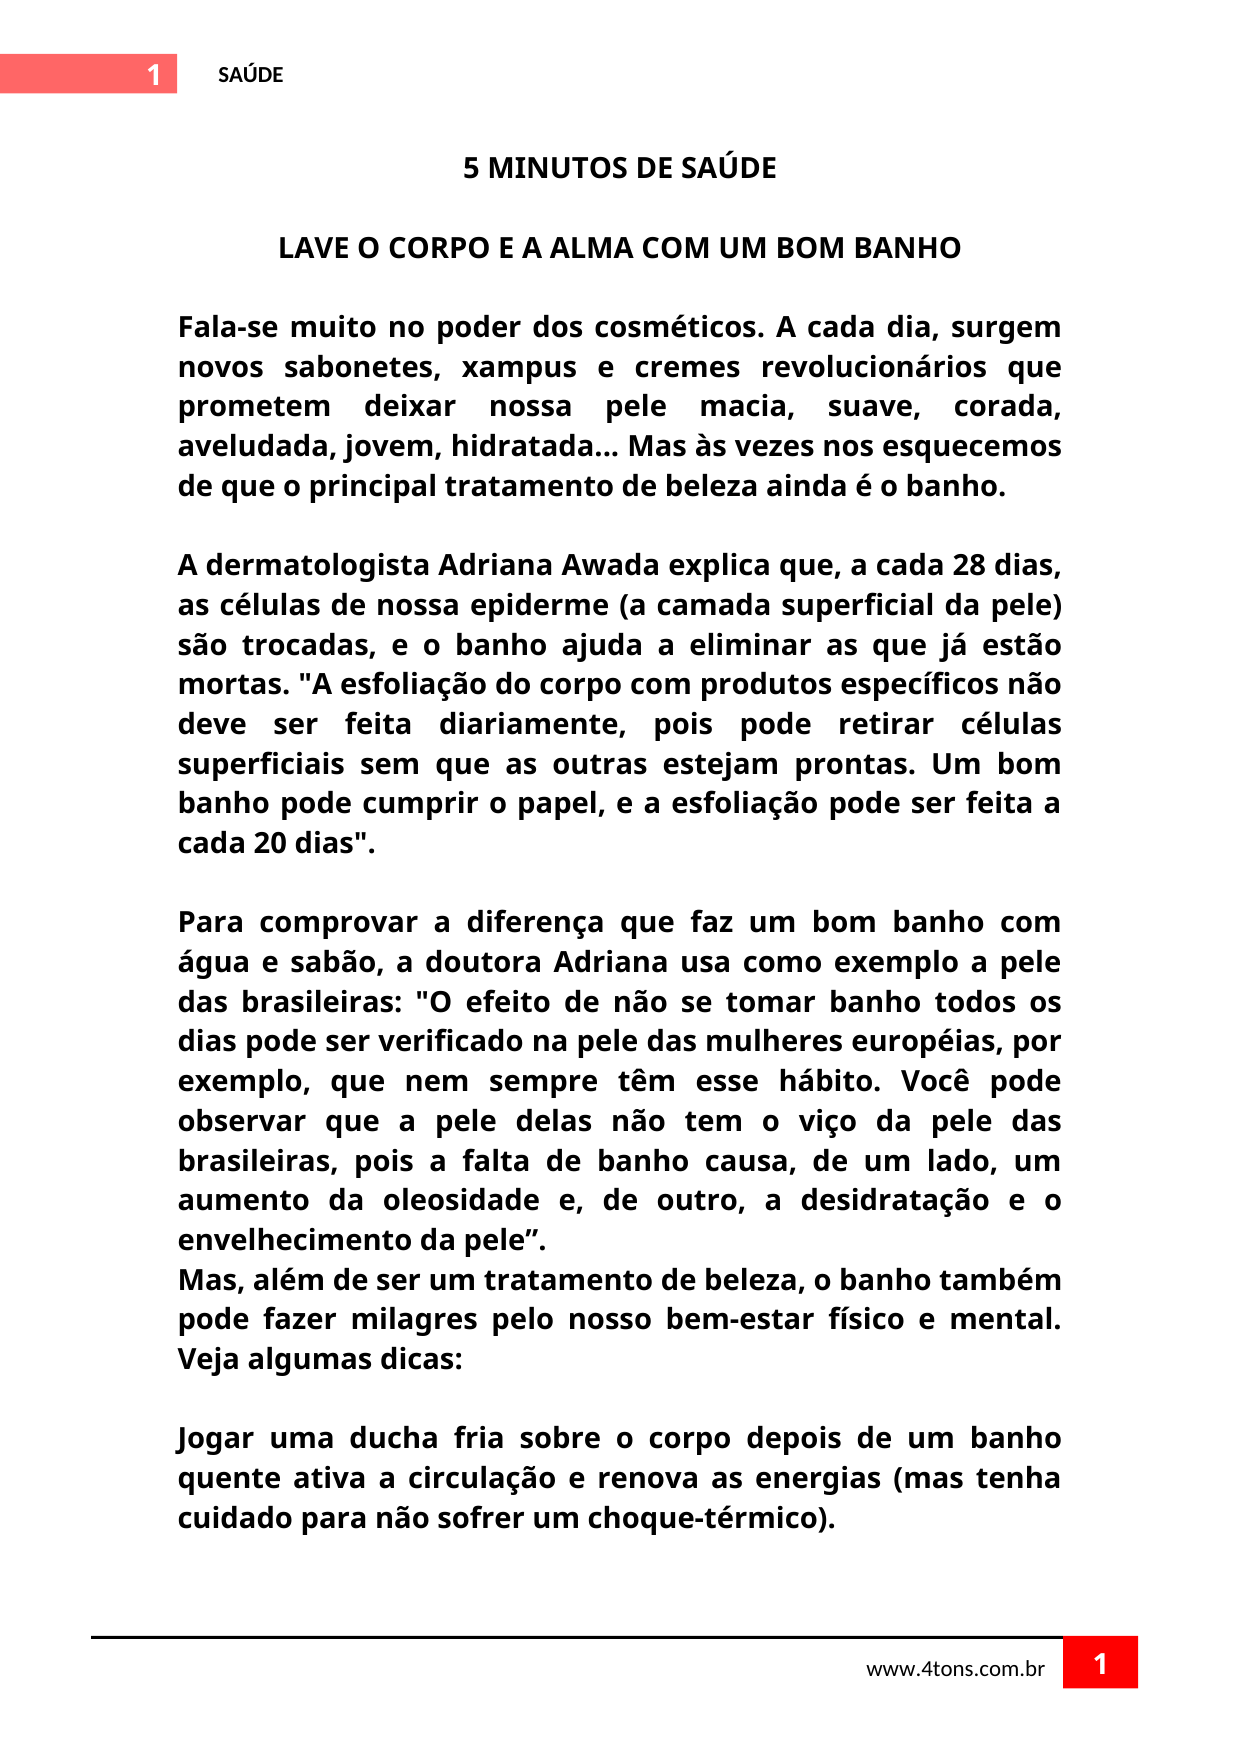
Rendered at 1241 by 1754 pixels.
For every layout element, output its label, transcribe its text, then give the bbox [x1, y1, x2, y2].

text Mas, além de ser um tratamento de beleza, o banho também pode fazer milagres pelo nosso bem-estar físico e mental. Veja algumas dicas: [177, 1259, 1063, 1378]
text LAVE O CORPO E A ALMA COM UM BOM BANHO [177, 227, 1063, 267]
text A dermatologista Adriana Awada explica que, a cada 28 dias, as células de nossa epiderme (a camada superficial da pele) são trocadas, e o banho ajuda a eliminar as que já estão mortas. "A esfoliação do corpo com produtos específicos não deve ser feita diariamente, pois pode retirar células superficiais sem que as outras estejam prontas. Um bom banho pode cumprir o papel, e a esfoliação pode ser feita a cada 20 dias". [177, 544, 1063, 862]
text Fala-se muito no poder dos cosméticos. A cada dia, surgem novos sabonetes, xampus e cremes revolucionários que prometem deixar nossa pele macia, suave, corada, aveludada, jovem, hidratada... Mas às vezes nos esquecemos de que o principal tratamento de beleza ainda é o banho. [177, 306, 1063, 505]
text Para comprovar a diferença que faz um bom banho com água e sabão, a doutora Adriana usa como exemplo a pele das brasileiras: "O efeito de não se tomar banho todos os dias pode ser verificado na pele das mulheres européias, por exemplo, que nem sempre têm esse hábito. Você pode observar que a pele delas não tem o viço da pele das brasileiras, pois a falta de banho causa, de um lado, um aumento da oleosidade e, de outro, a desidratação e o envelhecimento da pele”. [177, 902, 1063, 1259]
text Jogar uma ducha fria sobre o corpo depois de um banho quente ativa a circulação e renova as energias (mas tenha cuidado para não sofrer um choque-térmico). [177, 1418, 1063, 1537]
text 5 MINUTOS DE SAÚDE [177, 148, 1063, 187]
